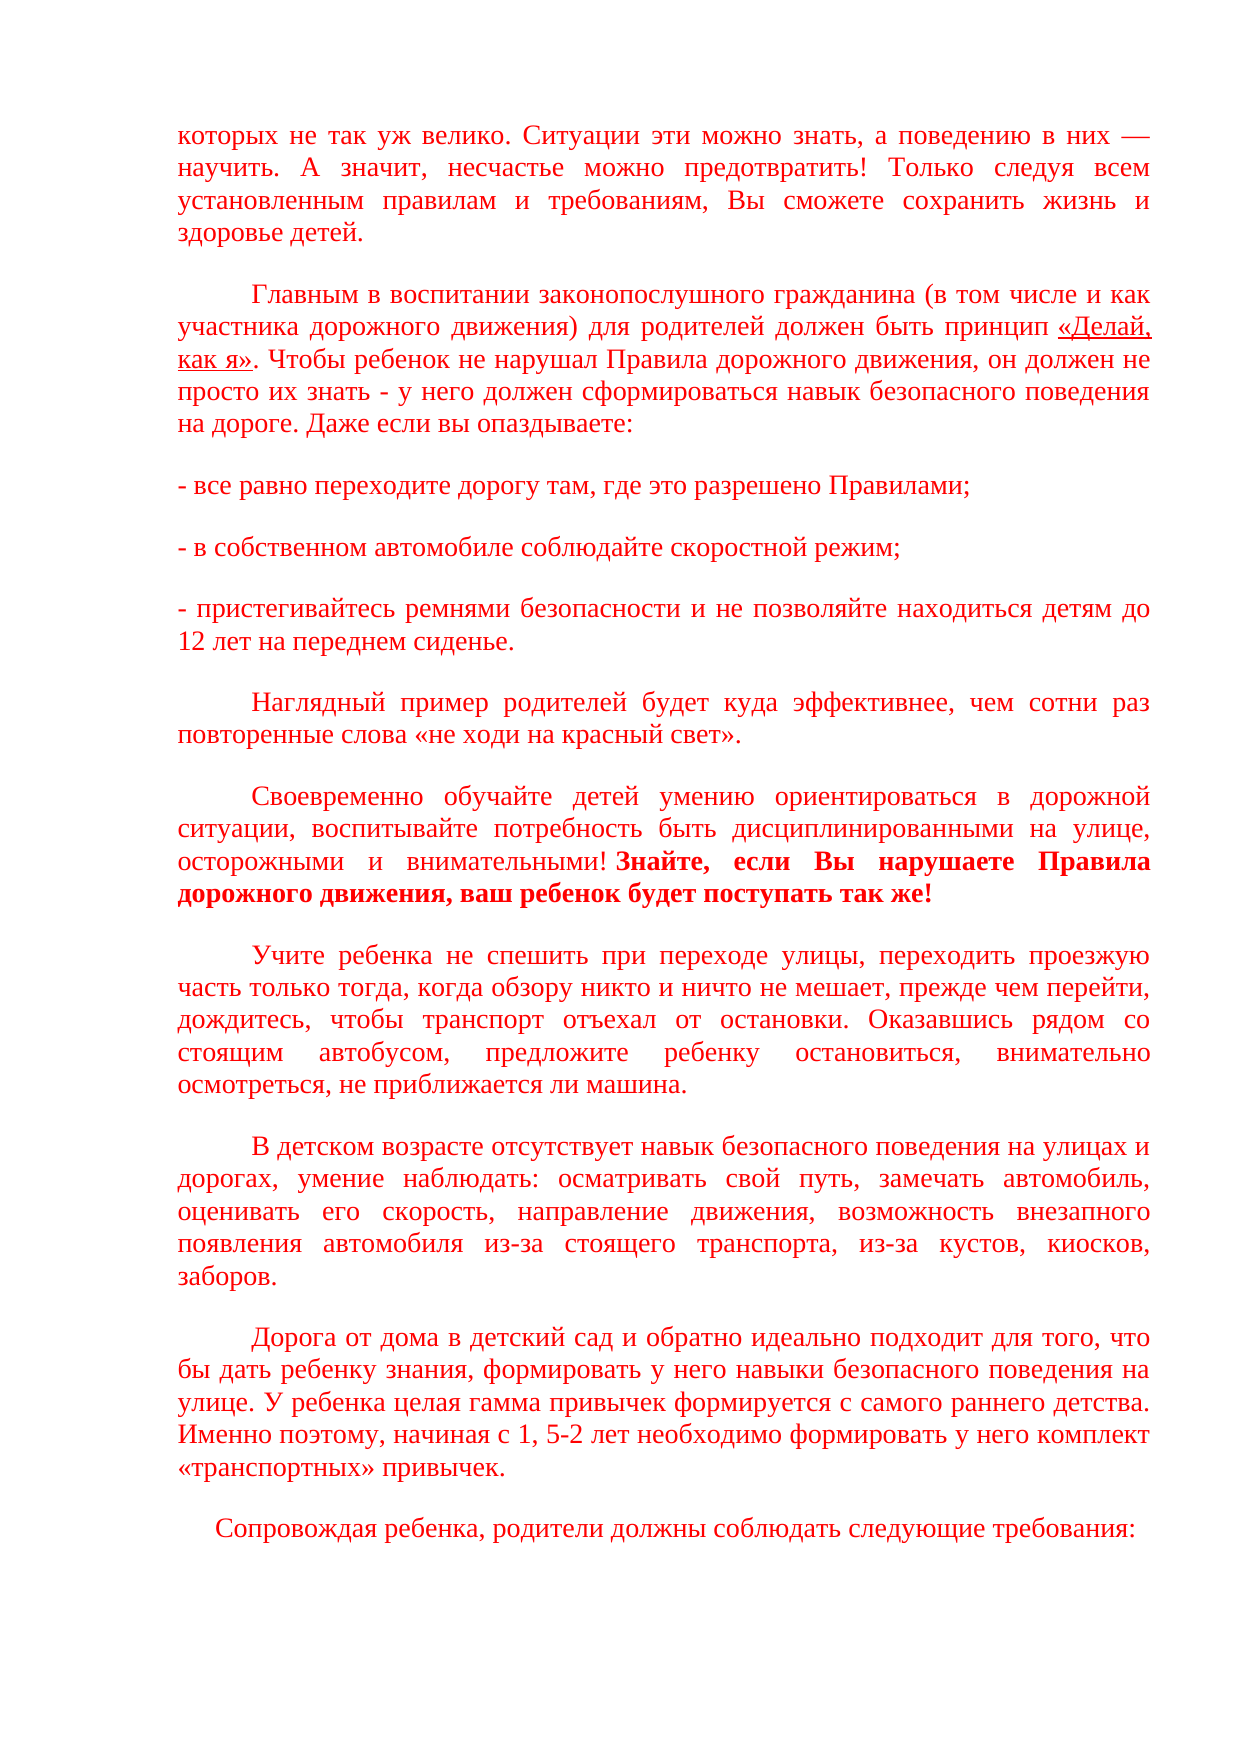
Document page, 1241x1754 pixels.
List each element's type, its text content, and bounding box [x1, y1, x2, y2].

text - все равно переходите дорогу там, где это разрешено Правилами; [177, 468, 1152, 500]
text Сопровождая ребенка, родители должны соблюдать следующие требования: [177, 1511, 1152, 1544]
text Учите ребенка не спешить при переходе улицы, переходить проезжую часть только тогда, когда обзору никто и ничто не мешает, прежде чем перейти, дождитесь, чтобы транспорт отъехал от остановки. Оказавшись рядом со стоящим автобусом, предложите ребенку остановиться, внимательно осмотреться, не приближается ли машина. [177, 938, 1152, 1100]
text - в собственном автомобиле соблюдайте скоростной режим; [177, 529, 1152, 562]
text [177, 118, 1152, 248]
text Дорога от дома в детский сад и обратно идеально подходит для того, что бы дать ребенку знания, формировать у него навыки безопасного поведения на улице. У ребенка целая гамма привычек формируется с самого раннего детства. Именно поэтому, начиная с 1, 5-2 лет необходимо формировать у него комплект «транспортных» привычек. [177, 1320, 1152, 1482]
text Своевременно обучайте детей умению ориентироваться в дорожной ситуации, воспитывайте потребность быть дисциплинированными на улице, осторожными и внимательными! Знайте, если Вы нарушаете Правила дорожного движения, ваш ребенок будет поступать так же! [177, 779, 1152, 909]
text В детском возрасте отсутствует навык безопасного поведения на улицах и дорогах, умение наблюдать: осматривать свой путь, замечать автомобиль, оценивать его скорость, направление движения, возможность внезапного появления автомобиля из-за стоящего транспорта, из-за кустов, киосков, заборов. [177, 1129, 1152, 1291]
text - пристегивайтесь ремнями безопасности и не позволяйте находиться детям до 12 лет на переднем сиденье. [177, 591, 1152, 656]
text Главным в воспитании законопослушного гражданина (в том числе и как участника дорожного движения) для родителей должен быть принцип «Делай, как я». Чтобы ребенок не нарушал Правила дорожного движения, он должен не просто их знать - у него должен сформироваться навык безопасного поведения на дороге. Даже если вы опаздываете: [177, 277, 1152, 439]
text Наглядный пример родителей будет куда эффективнее, чем сотни раз повторенные слова «не ходи на красный свет». [177, 685, 1152, 750]
